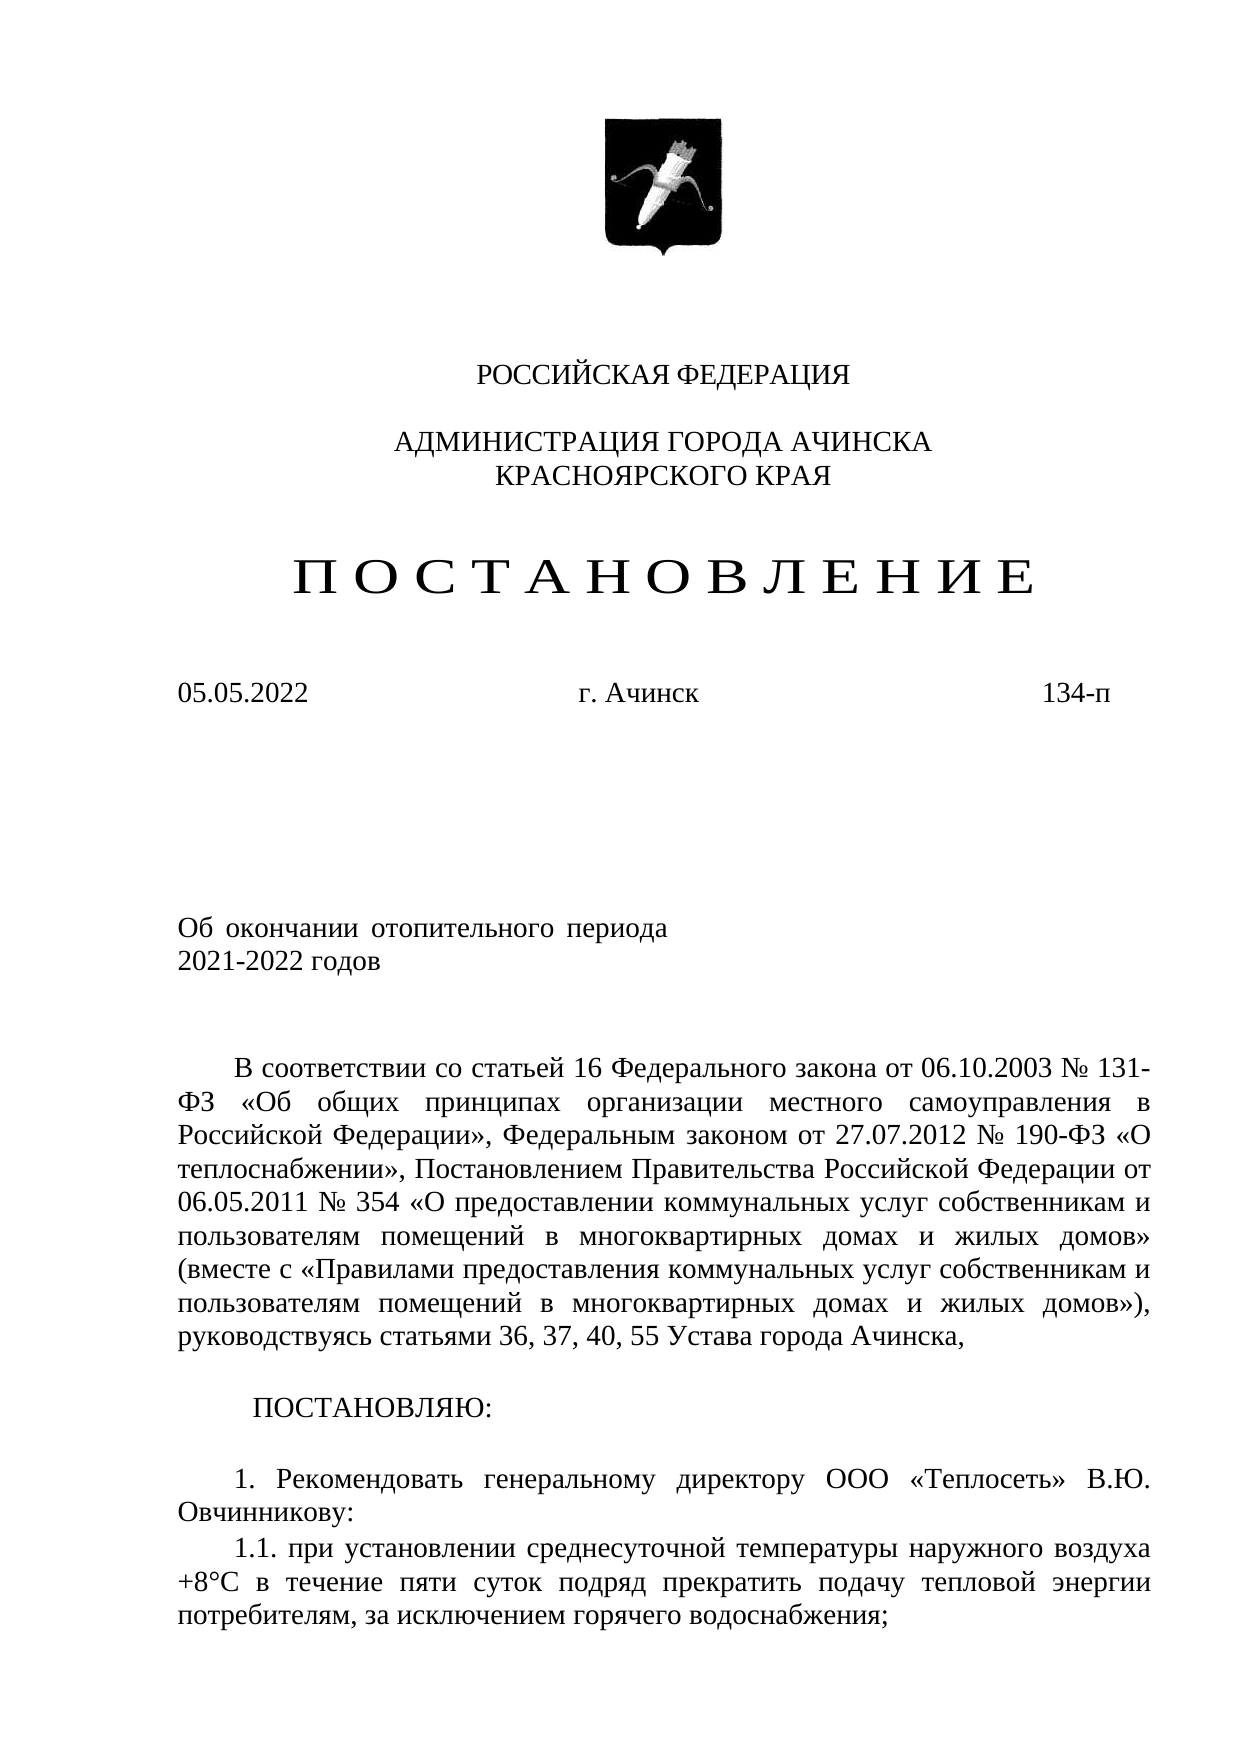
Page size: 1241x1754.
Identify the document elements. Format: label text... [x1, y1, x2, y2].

text РОССИЙСКАЯ ФЕДЕРАЦИЯ [177, 357, 1150, 391]
text В соответствии со статьей 16 Федерального закона от 06.10.2003 № 131-ФЗ «Об общих принципах организации местного самоуправления в Российской Федерации», Федеральным законом от 27.07.2012 № 190-ФЗ «О теплоснабжении», Постановлением Правительства Российской Федерации от 06.05.2011 № 354 «О предоставлении коммунальных услуг собственникам и пользователям помещений в многоквартирных домах и жилых домов» (вместе с «Правилами предоставления коммунальных услуг собственникам и пользователям помещений в многоквартирных домах и жилых домов»), руководствуясь статьями 36, 37, 40, 55 Устава города Ачинска, [177, 1050, 1152, 1352]
text П О С Т А Н О В Л Е Н И Е [177, 559, 1152, 608]
text 1.1. при установлении среднесуточной температуры наружного воздуха +8°С в течение пяти суток подряд прекратить подачу тепловой энергии потребителям, за исключением горячего водоснабжения; [177, 1530, 1152, 1631]
text КРАСНОЯРСКОГО КРАЯ [177, 458, 1149, 491]
table_header Об окончании отопительного периода 2021-2022 годов [166, 910, 679, 979]
text 1. Рекомендовать генеральному директору ООО «Теплосеть» В.Ю. Овчинникову: [177, 1461, 1152, 1528]
picture [604, 118, 723, 256]
text АДМИНИСТРАЦИЯ ГОРОДА АЧИНСКА [177, 424, 1149, 458]
text ПОСТАНОВЛЯЮ: [178, 1390, 1152, 1423]
text 05.05.2022 г. Ачинск 134-п [177, 675, 1152, 708]
